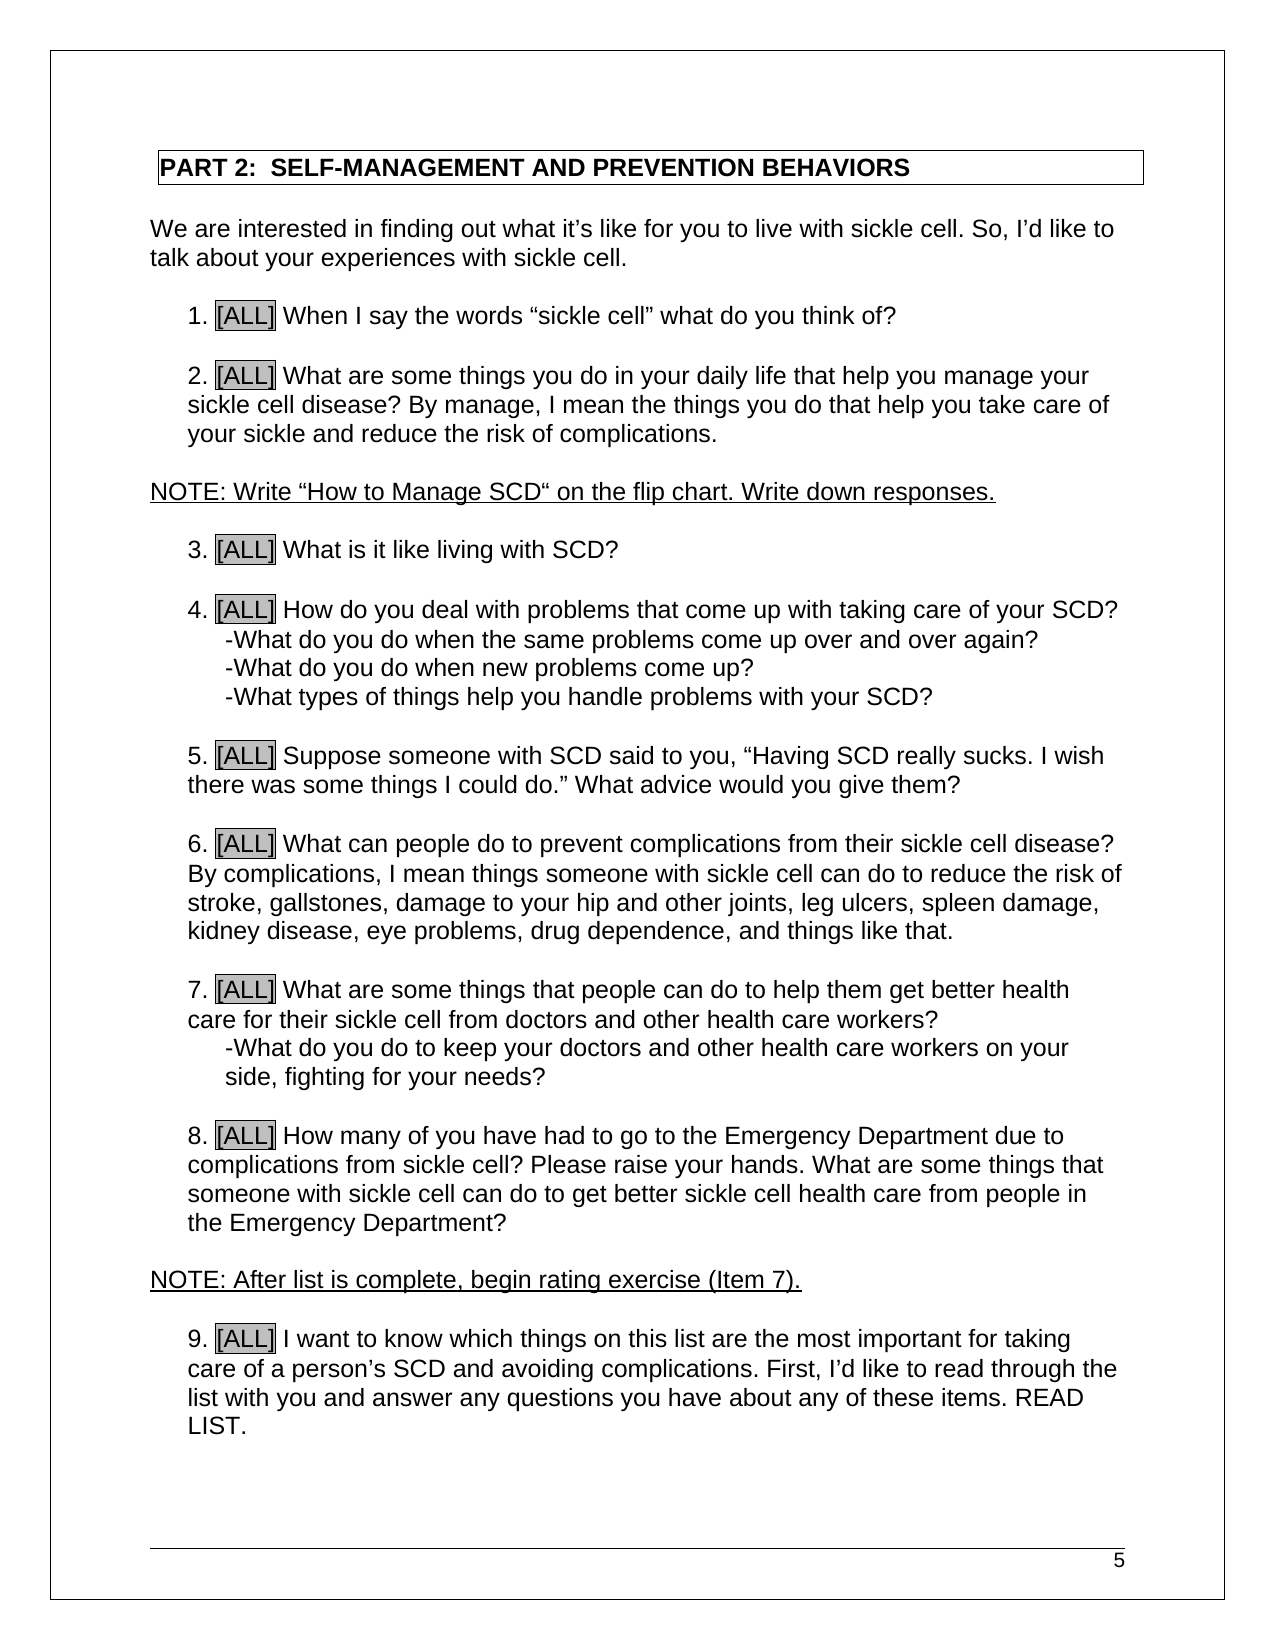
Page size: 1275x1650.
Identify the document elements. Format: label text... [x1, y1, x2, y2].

text -What do you do to keep your doctors and other health care workers on your side, fighting for your needs? [225, 1033, 1125, 1091]
text 1. [ALL] When I say the words “sickle cell” what do you think of? [276, 300, 1125, 331]
text -What do you do when new problems come up? [225, 653, 1125, 682]
text We are interested in finding out what it’s like for you to live with sickle cell. So, I’d like to talk about your experiences with sickle cell. [150, 214, 1125, 271]
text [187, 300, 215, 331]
text 2. [ALL] What are some things you do in your daily life that help you manage your sickle cell disease? By manage, I mean the things you do that help you take care of your sickle and reduce the risk of complications. [187, 359, 1125, 448]
text NOTE: Write “How to Manage SCD“ on the flip chart. Write down responses. [150, 477, 1125, 505]
text -What types of things help you handle problems with your SCD? [225, 682, 1125, 711]
text 8. [ALL] How many of you have had to go to the Emergency Department due to complications from sickle cell? Please raise your hands. What are some things that someone with sickle cell can do to get better sickle cell health care from people in the Emergency Department? [187, 1119, 1125, 1237]
text 3. [ALL] What is it like living with SCD? [276, 534, 1125, 565]
text -What do you do when the same problems come up over and over again? [225, 624, 1125, 653]
text 5. [ALL] Suppose someone with SCD said to you, “Having SCD really sucks. I wish there was some things I could do.” What advice would you give them? [187, 739, 1125, 799]
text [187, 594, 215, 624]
text 6. [ALL] What can people do to prevent complications from their sickle cell disease? By complications, I mean things someone with sickle cell can do to reduce the risk of stroke, gallstones, damage to your hip and other joints, leg ulcers, spleen damage, kidney disease, eye problems, drug dependence, and things like that. [187, 828, 1125, 945]
text 4. [ALL] How do you deal with problems that come up with taking care of your SCD? [276, 594, 1125, 624]
text 9. [ALL] I want to know which things on this list are the most important for taking care of a person’s SCD and avoiding complications. First, I’d like to read through the list with you and answer any questions you have about any of these items. READ LIST. [187, 1323, 1125, 1440]
text NOTE: After list is complete, begin rating exercise (Item 7). [150, 1265, 1125, 1294]
text Part 2: self-management and prevention behaviors [159, 151, 1143, 184]
text 7. [ALL] What are some things that people can do to help them get better health care for their sickle cell from doctors and other health care workers? [187, 974, 1125, 1033]
